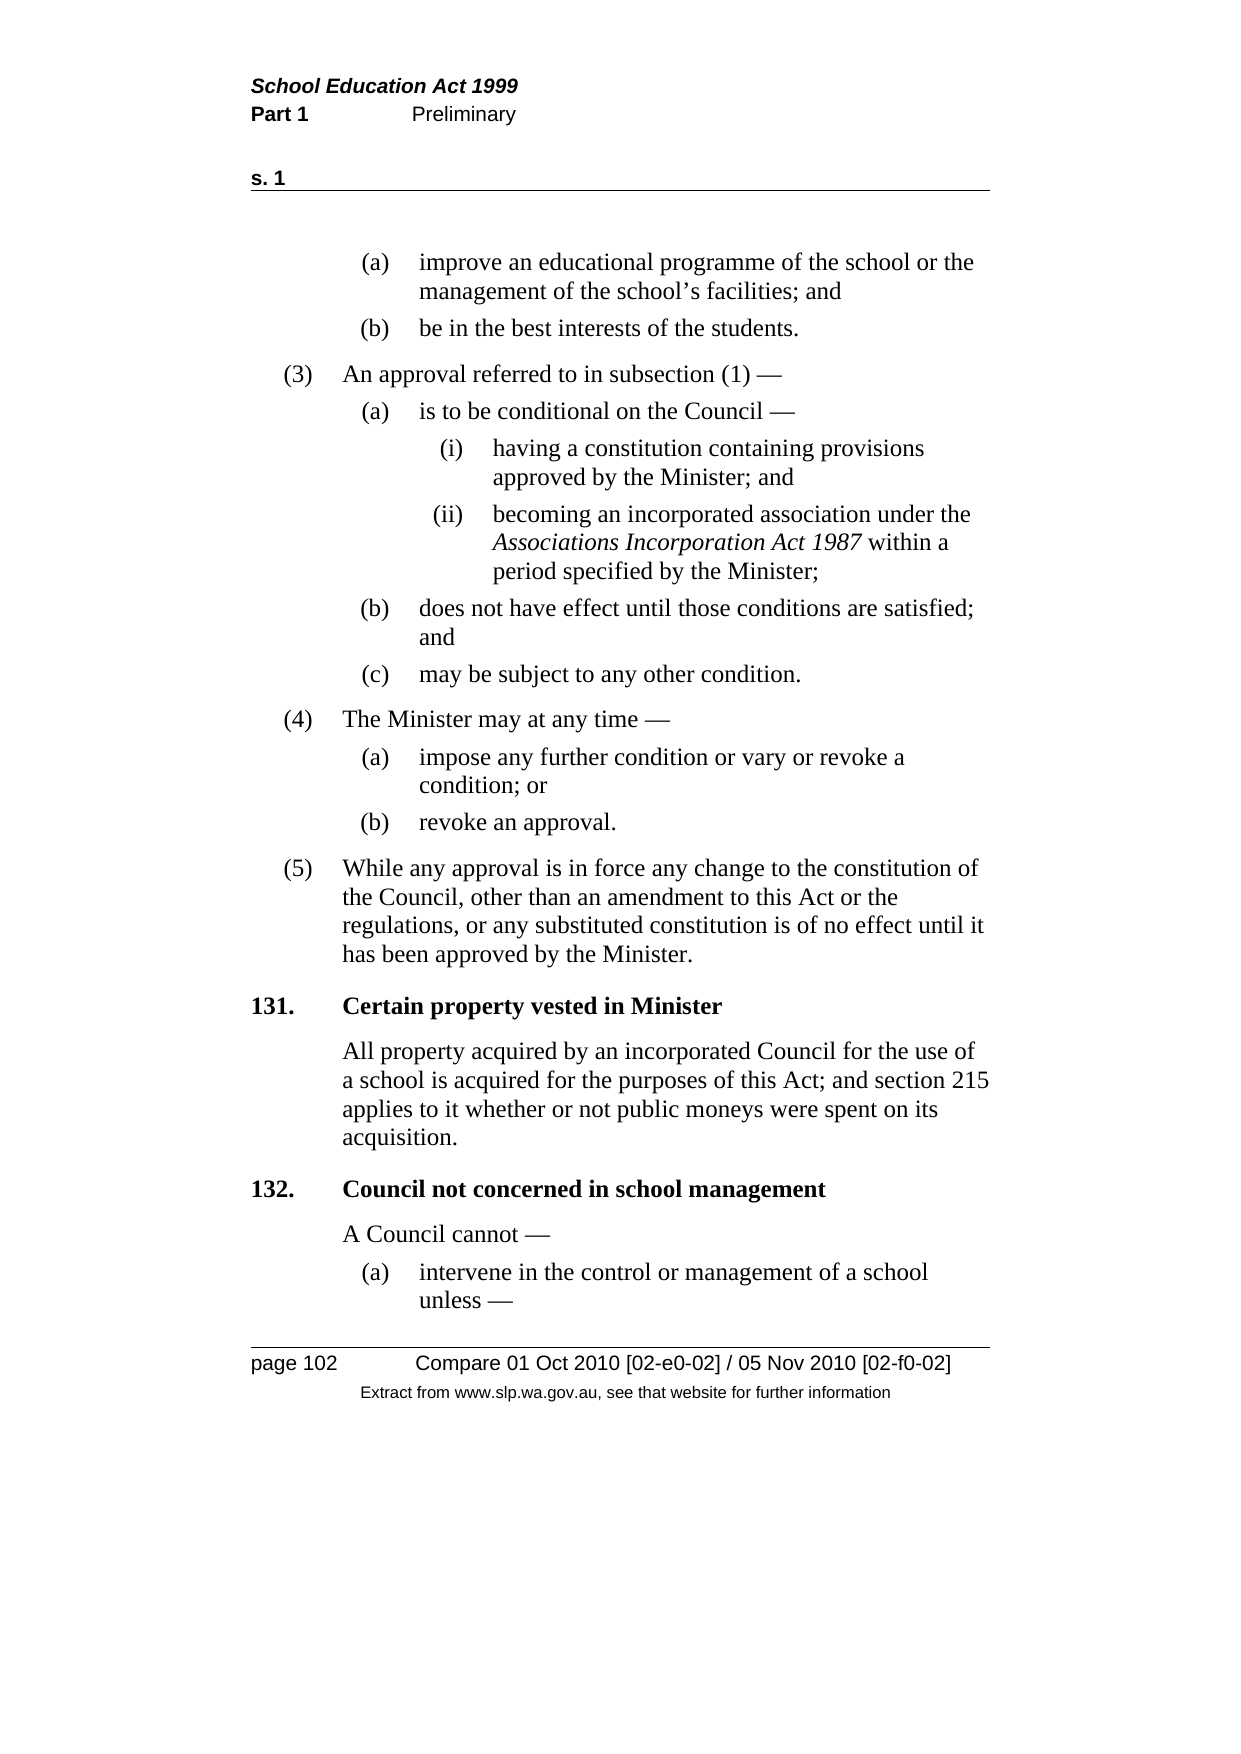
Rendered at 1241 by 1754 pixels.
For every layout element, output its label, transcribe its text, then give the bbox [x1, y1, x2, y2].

text (a) improve an educational programme of the school or the management of the school’s facilities; and [251, 247, 990, 305]
text (b) be in the best interests of the students. [251, 313, 990, 342]
text (ii) becoming an incorporated association under the Associations Incorporation Act 1987 within a period specified by the Minister; [251, 499, 990, 585]
text A Council cannot — [251, 1219, 990, 1248]
text (b) revoke an approval. [251, 807, 990, 836]
subtitle 132. Council not concerned in school management [251, 1174, 990, 1203]
text (i) having a constitution containing provisions approved by the Minister; and [251, 433, 990, 490]
text (a) impose any further condition or vary or revoke a condition; or [251, 742, 990, 799]
text (a) is to be conditional on the Council — [251, 396, 990, 424]
text (a) intervene in the control or management of a school unless — [251, 1257, 990, 1314]
text (b) does not have effect until those conditions are satisfied; and [251, 593, 990, 651]
text (5) While any approval is in force any change to the constitution of the Council, other than an amendment to this Act or the regulations, or any substituted constitution is of no effect until it has been approved by the Minister. [251, 853, 990, 968]
text All property acquired by an incorporated Council for the use of a school is acquired for the purposes of this Act; and section 215 applies to it whether or not public moneys were spent on its acquisition. [251, 1036, 990, 1151]
text (3) An approval referred to in subsection (1) — [251, 359, 990, 387]
text (c) may be subject to any other condition. [251, 659, 990, 688]
subtitle 131. Certain property vested in Minister [251, 991, 990, 1019]
text (4) The Minister may at any time — [251, 704, 990, 733]
